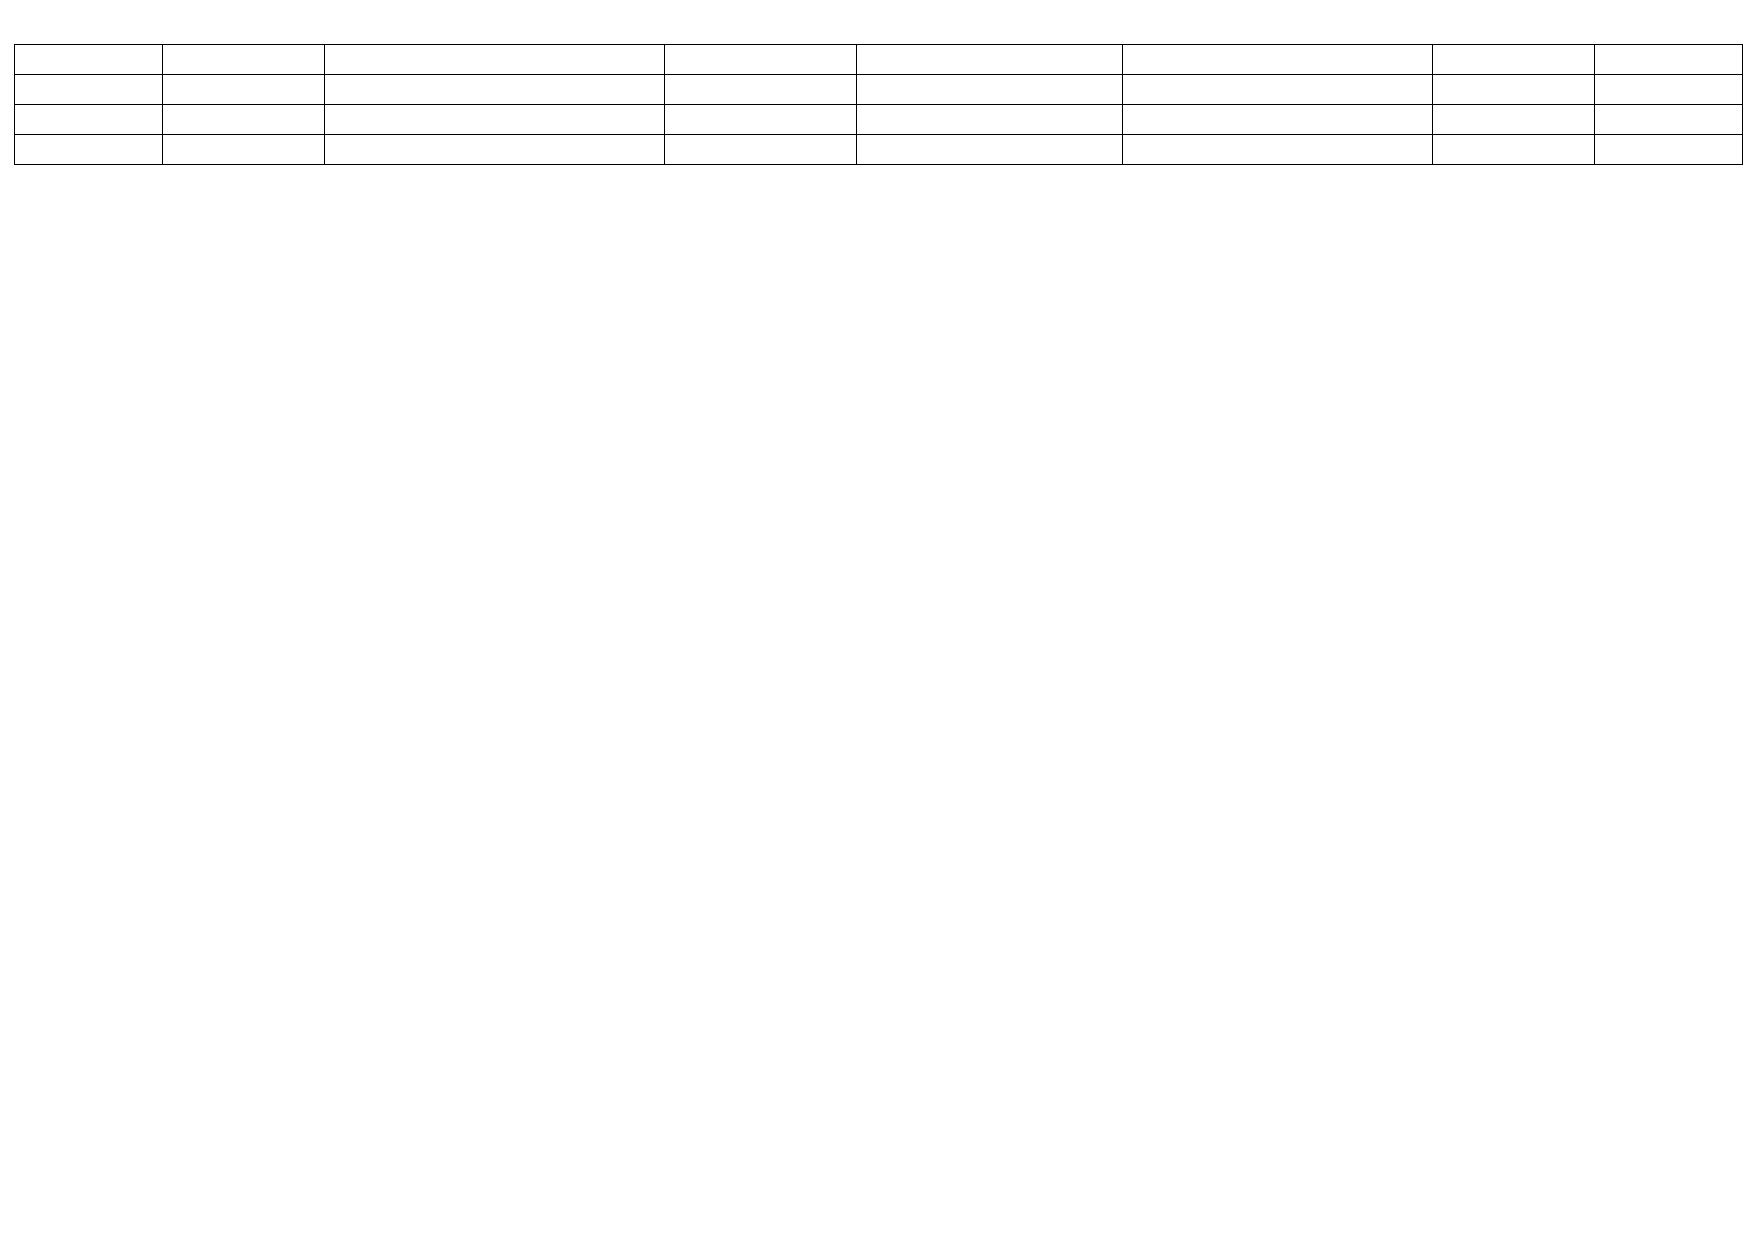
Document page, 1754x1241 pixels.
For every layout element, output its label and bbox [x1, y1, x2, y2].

table_cell [163, 105, 324, 134]
table_cell [163, 135, 324, 163]
table_cell [1433, 135, 1594, 163]
table_cell [1123, 135, 1432, 163]
table_cell [325, 135, 664, 163]
table_cell [1433, 45, 1594, 74]
table_cell [1123, 45, 1432, 74]
table_cell [857, 105, 1122, 134]
table_cell [15, 135, 162, 163]
table_cell [1595, 75, 1742, 104]
table_cell [325, 45, 664, 74]
table_cell [665, 75, 856, 104]
table_cell [163, 75, 324, 104]
table_cell [1123, 105, 1432, 134]
table_cell [325, 105, 664, 134]
table_cell [857, 75, 1122, 104]
table_cell [1595, 45, 1742, 74]
table_cell [1433, 105, 1594, 134]
table_cell [1595, 105, 1742, 134]
table_cell [665, 135, 856, 163]
table_cell [15, 105, 162, 134]
table_cell [325, 75, 664, 104]
table_cell [665, 105, 856, 134]
table_cell [163, 45, 324, 74]
table_cell [15, 45, 162, 74]
table_cell [857, 135, 1122, 163]
table_cell [1595, 135, 1742, 163]
table_cell [15, 75, 162, 104]
table_cell [665, 45, 856, 74]
table_cell [1433, 75, 1594, 104]
table_cell [1123, 75, 1432, 104]
table_cell [857, 45, 1122, 74]
